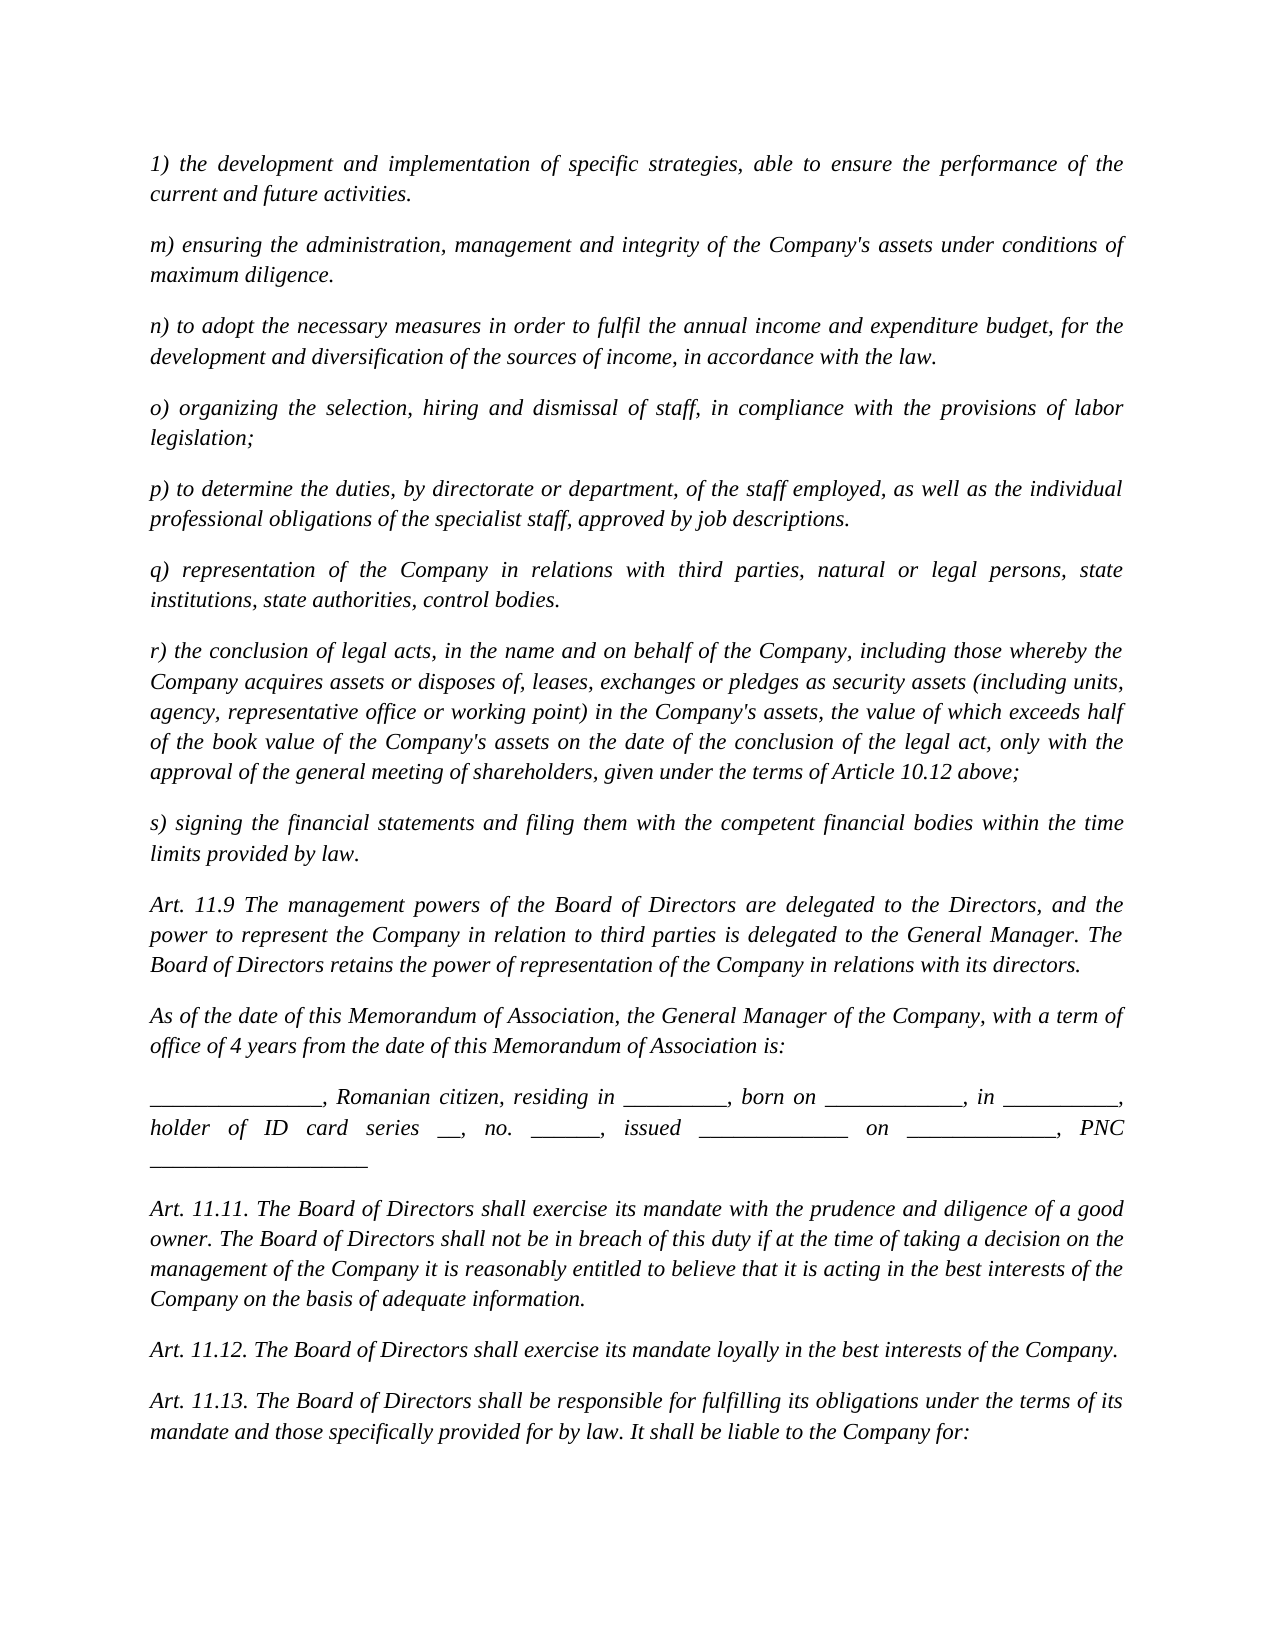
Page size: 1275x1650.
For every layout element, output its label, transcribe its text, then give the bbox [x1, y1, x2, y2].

text Art. 11.11. The Board of Directors shall exercise its mandate with the prudence and diligence of a good owner. The Board of Directors shall not be in breach of this duty if at the time of taking a decision on the management of the Company it is reasonably entitled to believe that it is acting in the best interests of the Company on the basis of adequate information. [150, 1195, 1125, 1312]
text p) to determine the duties, by directorate or department, of the staff employed, as well as the individual professional obligations of the specialist staff, approved by job descriptions. [150, 475, 1125, 532]
text q) representation of the Company in relations with third parties, natural or legal persons, state institutions, state authorities, control bodies. [150, 556, 1125, 613]
text n) to adopt the necessary measures in order to fulfil the annual income and expenditure budget, for the development and diversification of the sources of income, in accordance with the law. [150, 312, 1125, 369]
text o) organizing the selection, hiring and dismissal of staff, in compliance with the provisions of labor legislation; [150, 394, 1125, 450]
text 1) the development and implementation of specific strategies, able to ensure the performance of the current and future activities. [150, 150, 1125, 207]
text r) the conclusion of legal acts, in the name and on behalf of the Company, including those whereby the Company acquires assets or disposes of, leases, exchanges or pledges as security assets (including units, agency, representative office or working point) in the Company's assets, the value of which exceeds half of the book value of the Company's assets on the date of the conclusion of the legal act, only with the approval of the general meeting of shareholders, given under the terms of Article 10.12 above; [150, 637, 1125, 785]
text _______________, Romanian citizen, residing in _________, born on ____________, in __________, holder of ID card series __, no. ______, issued _____________ on _____________, PNC ___________________ [150, 1083, 1125, 1170]
text Art. 11.12. The Board of Directors shall exercise its mandate loyally in the best interests of the Company. [150, 1336, 1125, 1363]
text As of the date of this Memorandum of Association, the General Manager of the Company, with a term of office of 4 years from the date of this Memorandum of Association is: [150, 1002, 1125, 1059]
text m) ensuring the administration, management and integrity of the Company's assets under conditions of maximum diligence. [150, 231, 1125, 288]
text s) signing the financial statements and filing them with the competent financial bodies within the time limits provided by law. [150, 809, 1125, 866]
text Art. 11.13. The Board of Directors shall be responsible for fulfilling its obligations under the terms of its mandate and those specifically provided for by law. It shall be liable to the Company for: [150, 1387, 1125, 1444]
text Art. 11.9 The management powers of the Board of Directors are delegated to the Directors, and the power to represent the Company in relation to third parties is delegated to the General Manager. The Board of Directors retains the power of representation of the Company in relations with its directors. [150, 891, 1125, 977]
